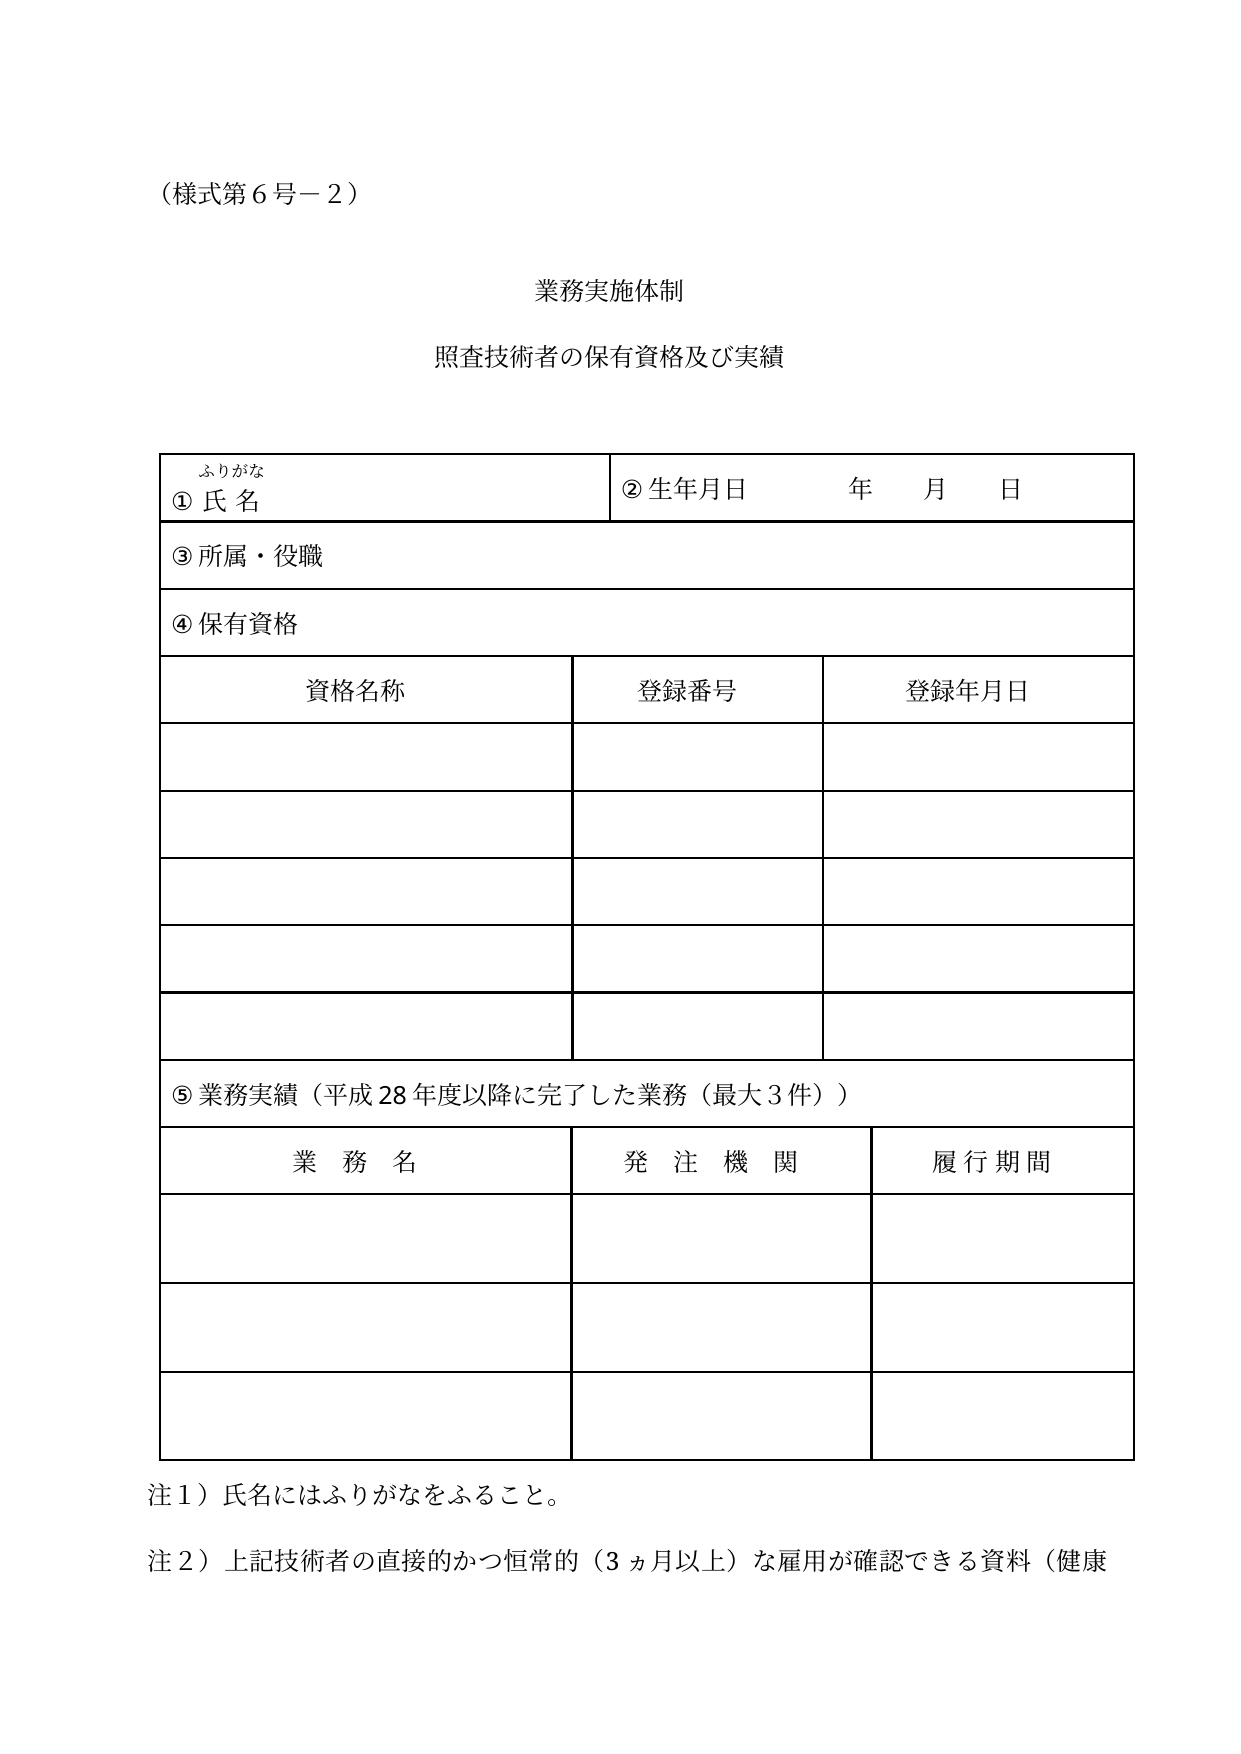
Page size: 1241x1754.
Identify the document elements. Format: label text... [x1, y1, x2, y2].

table_cell [824, 859, 1133, 924]
table_cell [824, 724, 1133, 789]
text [148, 1527, 1107, 1592]
table_cell [161, 1373, 570, 1459]
table_cell [161, 724, 571, 789]
table_cell [161, 926, 571, 991]
table_cell [573, 1284, 870, 1371]
table_cell [574, 859, 822, 924]
table_cell [574, 792, 822, 857]
table_cell [161, 1284, 570, 1371]
table_cell ⑤業務実績（平成28年度以降に完了した業務（最大３件）） [161, 1061, 1133, 1126]
table_cell [873, 1284, 1133, 1371]
table_cell ③所属・役職 [161, 523, 1133, 588]
text （様式第６号－２） [148, 160, 1071, 225]
table_cell 業 務 名 [161, 1128, 570, 1193]
table_cell 履 行 期 間 [873, 1128, 1133, 1193]
table_cell [161, 859, 571, 924]
table_cell [161, 994, 571, 1059]
table_cell 登録番号 [574, 657, 822, 722]
table_cell [573, 1195, 870, 1282]
table_cell 発 注 機 関 [573, 1128, 870, 1193]
table_cell [873, 1195, 1133, 1282]
text 注１）氏名にはふりがなをふること。 [148, 1461, 983, 1527]
table_cell 登録年月日 [824, 657, 1133, 722]
table_header ① [161, 455, 609, 520]
table_cell [824, 994, 1133, 1059]
table_cell [161, 1195, 570, 1282]
text 照査技術者の保有資格及び実績 [148, 323, 1071, 388]
text 業務実施体制 [148, 257, 1071, 323]
table_cell 資格名称 [161, 657, 571, 722]
table_cell [573, 1373, 870, 1459]
table_cell [574, 724, 822, 789]
table_header ②生年月日 年 月 日 [611, 455, 1133, 520]
table_cell [574, 926, 822, 991]
table_cell [873, 1373, 1133, 1459]
table_cell [824, 926, 1133, 991]
table_cell [161, 792, 571, 857]
table_cell [574, 994, 822, 1059]
table_cell [824, 792, 1133, 857]
table_cell ④保有資格 [161, 590, 1133, 655]
